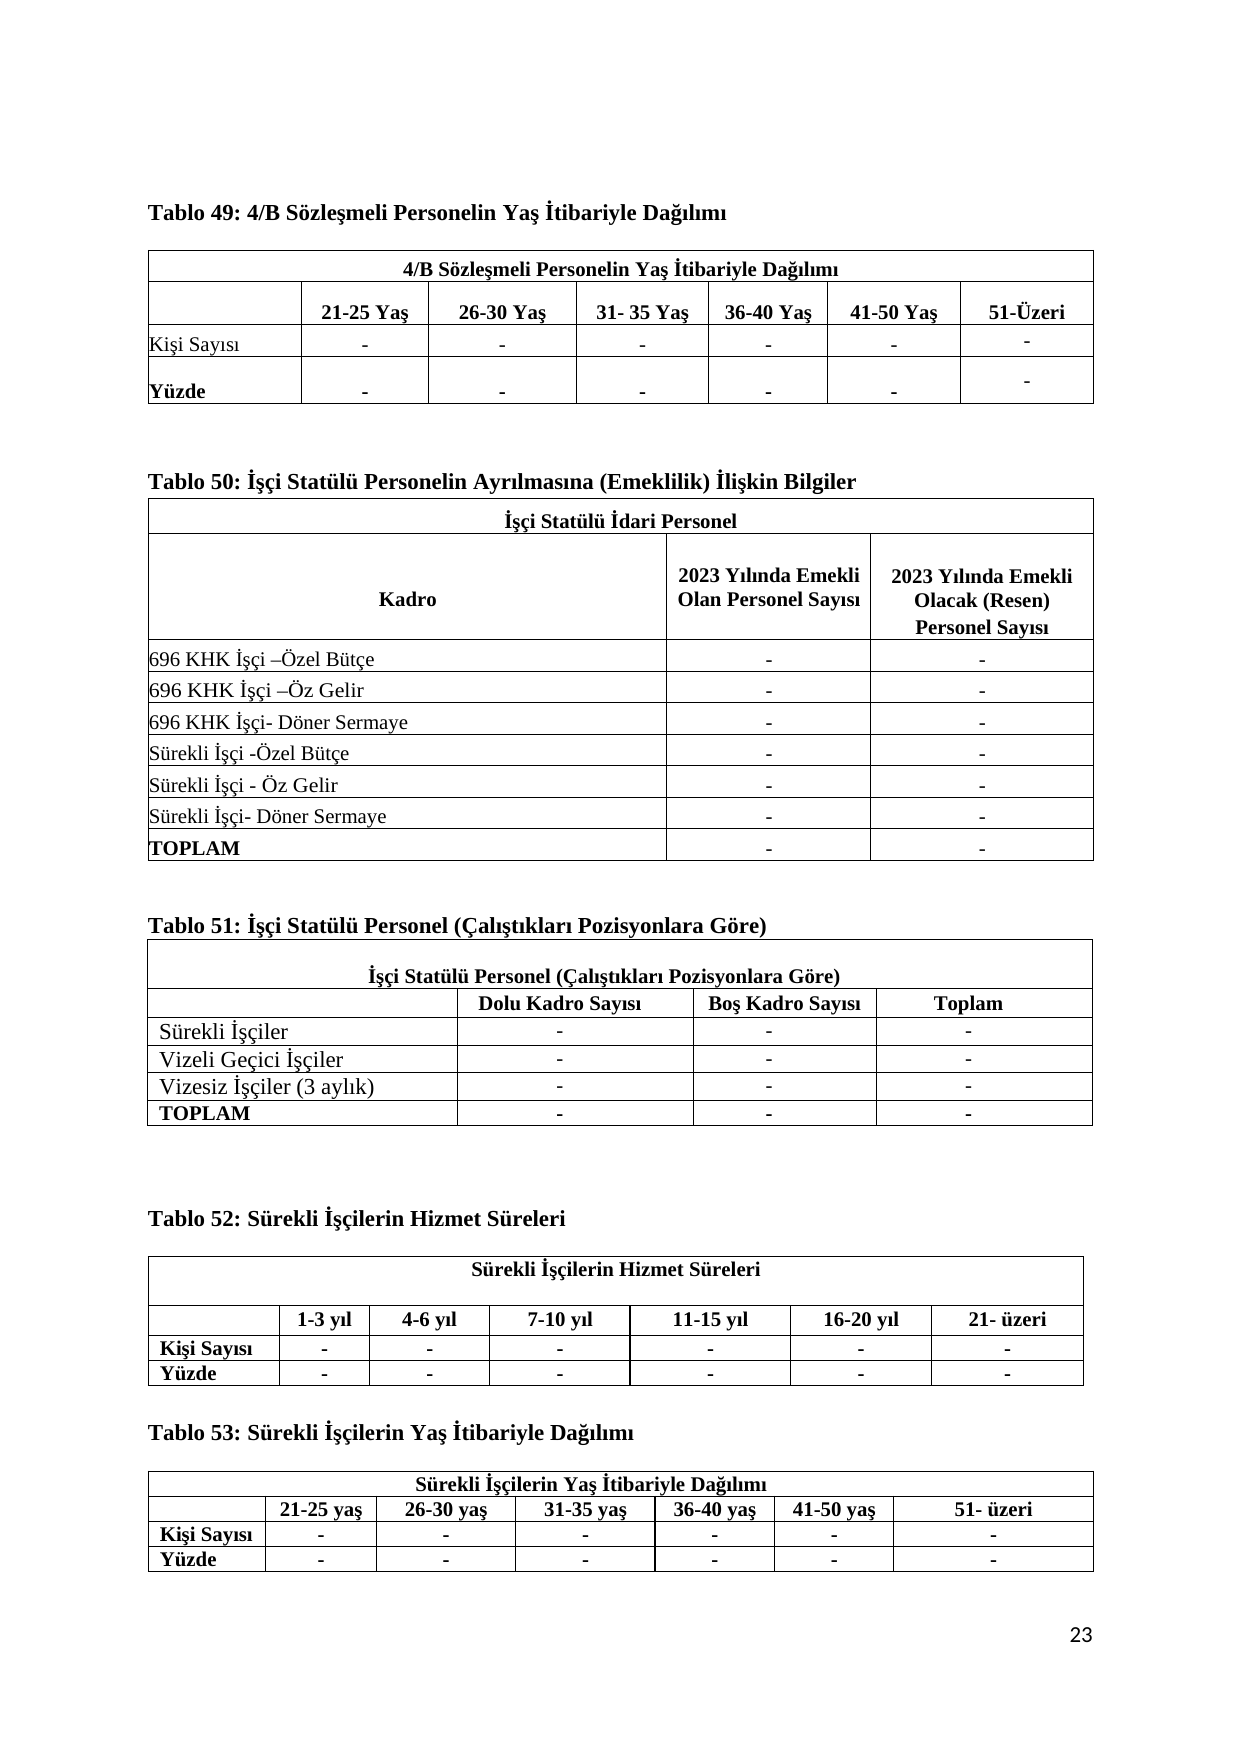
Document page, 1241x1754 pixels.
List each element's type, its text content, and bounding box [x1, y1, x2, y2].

table_cell - [280, 1336, 369, 1360]
table_cell - [871, 829, 1093, 859]
table_cell - [667, 672, 870, 702]
table_cell - [932, 1336, 1083, 1360]
table_cell Vizesiz İşçiler (3 aylık) [148, 1073, 457, 1099]
table_cell 21- üzeri [932, 1306, 1083, 1335]
table_cell - [667, 703, 870, 734]
table_cell - [377, 1522, 515, 1546]
subtitle Tablo 50: İşçi Statülü Personelin Ayrılmasına (Emeklilik) İlişkin Bilgiler [148, 468, 1092, 494]
table_cell [149, 1306, 279, 1335]
table_cell - [828, 357, 960, 403]
table_cell 41-50 yaş [775, 1497, 893, 1521]
table_cell 16-20 yıl [791, 1306, 931, 1335]
table_cell 696 KHK İşçi –Özel Bütçe [149, 640, 666, 671]
table_cell Sürekli İşçi -Özel Bütçe [149, 735, 666, 765]
table_cell 2023 Yılında Emekli Olacak (Resen) Personel Sayısı [871, 534, 1093, 639]
table_cell - [429, 325, 576, 356]
table_cell - [458, 1046, 693, 1072]
table_cell 31- 35 Yaş [577, 282, 708, 324]
table_cell - [871, 640, 1093, 671]
table_cell - [458, 1018, 693, 1045]
table_cell - [429, 357, 576, 403]
table_header Sürekli İşçilerin Hizmet Süreleri [149, 1257, 1083, 1305]
table_header Sürekli İşçilerin Yaş İtibariyle Dağılımı [149, 1472, 1093, 1496]
table_cell [149, 1497, 265, 1521]
table_cell 7-10 yıl [490, 1306, 629, 1335]
table_cell - [871, 703, 1093, 734]
table_cell 36-40 Yaş [709, 282, 827, 324]
table_cell - [656, 1522, 774, 1546]
table_cell - [871, 766, 1093, 797]
table_cell - [266, 1547, 376, 1571]
table_cell TOPLAM [148, 1101, 457, 1124]
table_cell 26-30 yaş [377, 1497, 515, 1521]
table_cell - [961, 325, 1093, 356]
text Tablo 51: İşçi Statülü Personel (Çalıştıkları Pozisyonlara Göre) [148, 912, 1092, 938]
table_cell - [370, 1336, 489, 1360]
table_cell Kadro [149, 534, 666, 639]
table_cell 1-3 yıl [280, 1306, 369, 1335]
table_cell - [667, 829, 870, 859]
table_cell 696 KHK İşçi –Öz Gelir [149, 672, 666, 702]
table_cell 696 KHK İşçi- Döner Sermaye [149, 703, 666, 734]
list Tablo 52: Sürekli İşçilerin Hizmet Süreleri [148, 1205, 1092, 1232]
table_cell - [302, 357, 428, 403]
table_cell - [577, 357, 708, 403]
table_cell Sürekli İşçi- Döner Sermaye [149, 798, 666, 828]
table_cell Vizeli Geçici İşçiler [148, 1046, 457, 1072]
table_cell Sürekli İşçi - Öz Gelir [149, 766, 666, 797]
table_cell 31-35 yaş [516, 1497, 654, 1521]
table_cell - [877, 1073, 1092, 1099]
table_cell Kişi Sayısı [149, 1336, 279, 1360]
table_cell 21-25 yaş [266, 1497, 376, 1521]
table_cell - [694, 1018, 876, 1045]
table_cell - [694, 1046, 876, 1072]
table_cell 11-15 yıl [631, 1306, 790, 1335]
table_cell 2023 Yılında Emekli Olan Personel Sayısı [667, 534, 870, 639]
table_cell Toplam [877, 989, 1092, 1017]
table_cell - [656, 1547, 774, 1571]
table_cell - [877, 1046, 1092, 1072]
table_cell - [828, 325, 960, 356]
table_cell - [458, 1101, 693, 1124]
table_cell 41-50 Yaş [828, 282, 960, 324]
table_header İşçi Statülü İdari Personel [149, 499, 1093, 533]
table_cell - [370, 1361, 489, 1385]
table_cell [149, 282, 301, 324]
table_cell - [775, 1547, 893, 1571]
table_cell - [709, 325, 827, 356]
table_cell - [877, 1018, 1092, 1045]
table_cell Dolu Kadro Sayısı [458, 989, 693, 1017]
table_header İşçi Statülü Personel (Çalıştıkları Pozisyonlara Göre) [148, 940, 1092, 988]
table_cell - [791, 1361, 931, 1385]
table_cell - [667, 766, 870, 797]
table_cell - [791, 1336, 931, 1360]
text Tablo 49: 4/B Sözleşmeli Personelin Yaş İtibariyle Dağılımı [148, 199, 1092, 225]
table_cell Boş Kadro Sayısı [694, 989, 876, 1017]
table_cell - [577, 325, 708, 356]
table_cell 26-30 Yaş [429, 282, 576, 324]
table_cell - [709, 357, 827, 403]
table_cell - [932, 1361, 1083, 1385]
table_cell Kişi Sayısı [149, 325, 301, 356]
table_cell 51-Üzeri [961, 282, 1093, 324]
table_cell - [458, 1073, 693, 1099]
table_cell - [667, 735, 870, 765]
table_cell - [694, 1073, 876, 1099]
table_cell 36-40 yaş [656, 1497, 774, 1521]
table_cell - [490, 1336, 629, 1360]
table_cell - [631, 1336, 790, 1360]
table_cell 21-25 Yaş [302, 282, 428, 324]
table_cell Yüzde [149, 1547, 265, 1571]
table_cell - [877, 1101, 1092, 1124]
table_cell - [871, 735, 1093, 765]
table_cell - [516, 1522, 654, 1546]
table_cell - [871, 672, 1093, 702]
table_cell - [631, 1361, 790, 1385]
table_cell - [667, 640, 870, 671]
table_cell - [302, 325, 428, 356]
table_cell Sürekli İşçiler [148, 1018, 457, 1045]
table_cell - [516, 1547, 654, 1571]
list Tablo 53: Sürekli İşçilerin Yaş İtibariyle Dağılımı [148, 1419, 1092, 1446]
table_cell - [490, 1361, 629, 1385]
table_cell - [961, 357, 1093, 403]
table_cell Yüzde [149, 357, 301, 403]
table_cell 51- üzeri [894, 1497, 1093, 1521]
table_cell - [871, 798, 1093, 828]
table_cell - [266, 1522, 376, 1546]
table_cell - [667, 798, 870, 828]
table_cell Kişi Sayısı [149, 1522, 265, 1546]
table_cell TOPLAM [149, 829, 666, 859]
table_cell Yüzde [149, 1361, 279, 1385]
table_header 4/B Sözleşmeli Personelin Yaş İtibariyle Dağılımı [149, 251, 1093, 281]
table_cell - [775, 1522, 893, 1546]
table_cell - [377, 1547, 515, 1571]
table_cell - [280, 1361, 369, 1385]
table_cell - [894, 1547, 1093, 1571]
table_cell [148, 989, 457, 1017]
table_cell 4-6 yıl [370, 1306, 489, 1335]
table_cell - [894, 1522, 1093, 1546]
table_cell - [694, 1101, 876, 1124]
